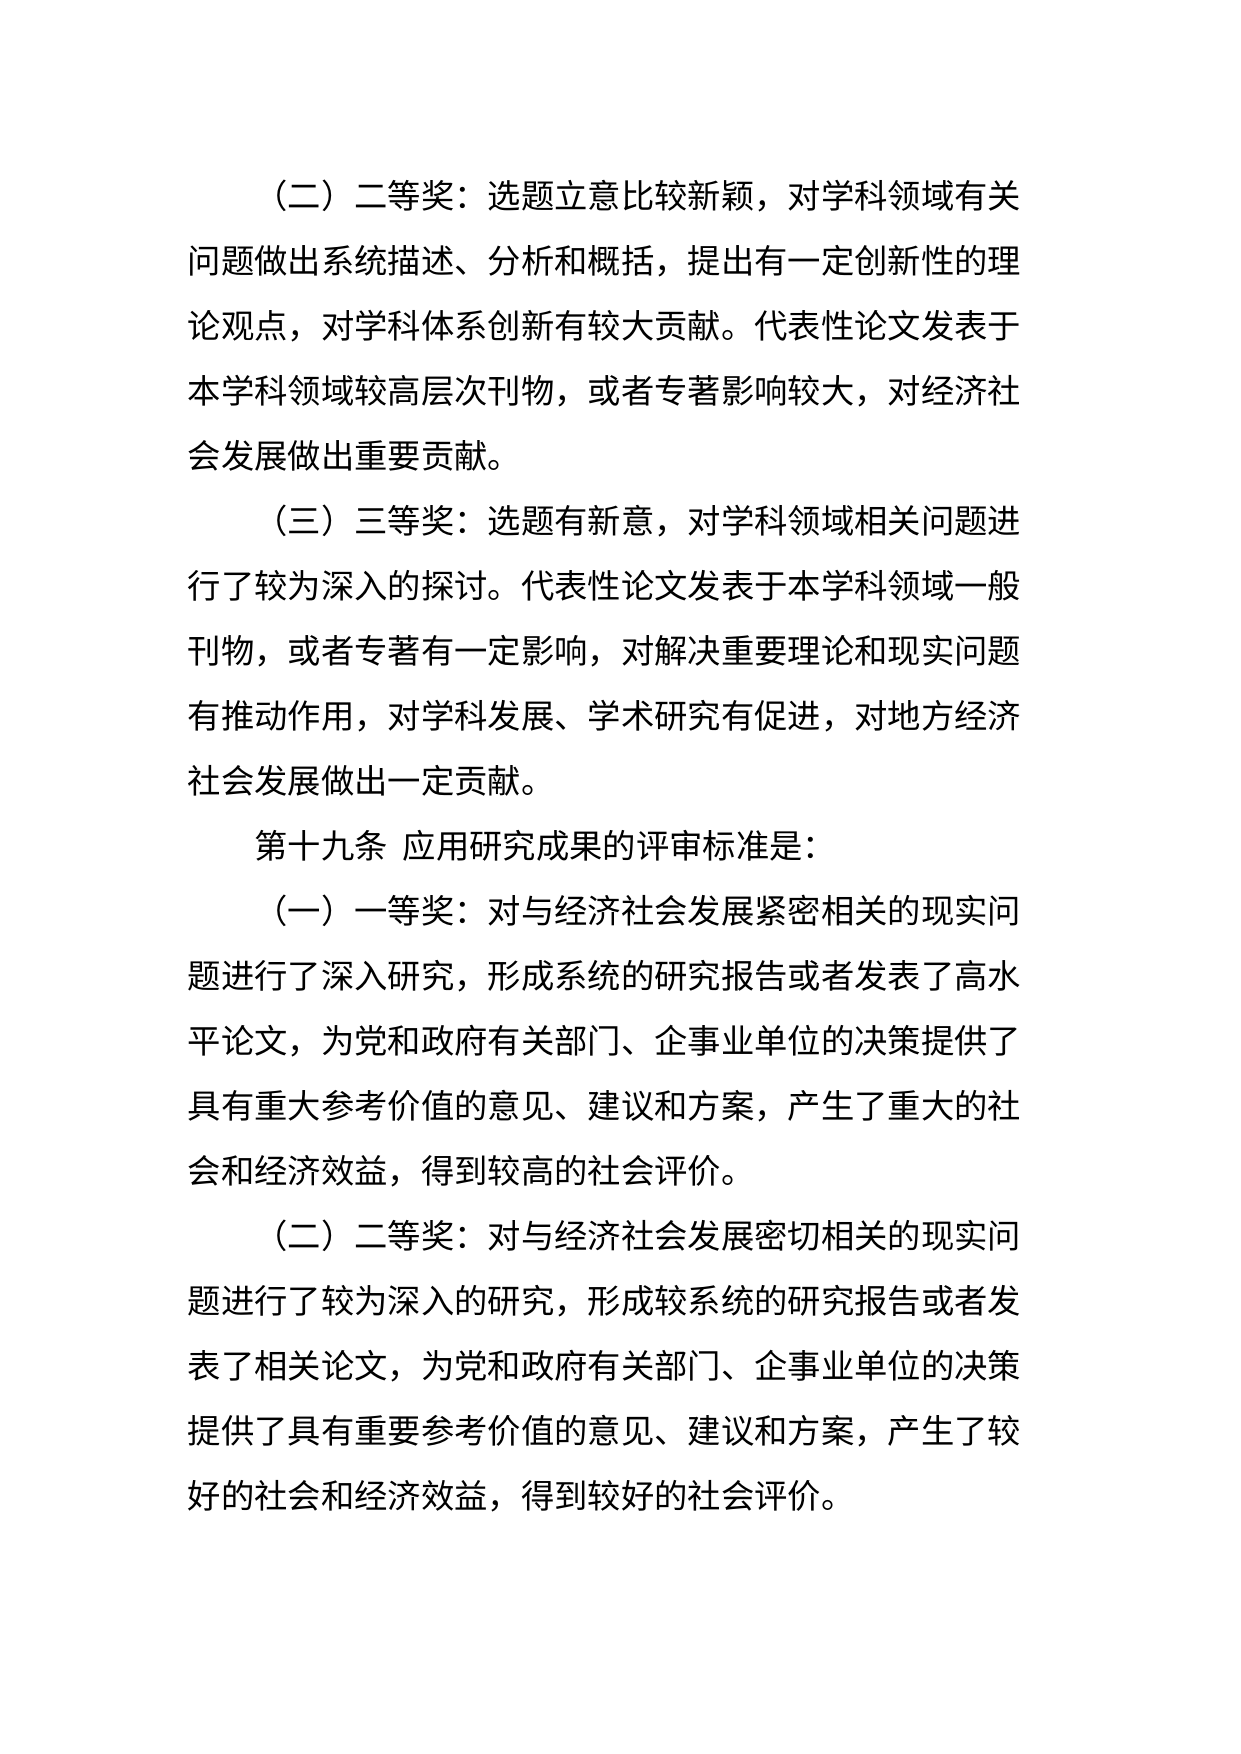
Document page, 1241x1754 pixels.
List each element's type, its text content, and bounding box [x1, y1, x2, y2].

text （三）三等奖：选题有新意，对学科领域相关问题进行了较为深入的探讨。代表性论文发表于本学科领域一般刊物，或者专著有一定影响，对解决重要理论和现实问题有推动作用，对学科发展、学术研究有促进，对地方经济社会发展做出一定贡献。 [187, 487, 1053, 812]
text （二）二等奖：对与经济社会发展密切相关的现实问题进行了较为深入的研究，形成较系统的研究报告或者发表了相关论文，为党和政府有关部门、企事业单位的决策提供了具有重要参考价值的意见、建议和方案，产生了较好的社会和经济效益，得到较好的社会评价。 [187, 1202, 1053, 1527]
text 第十九条 应用研究成果的评审标准是： [187, 812, 1053, 877]
text （二）二等奖：选题立意比较新颖，对学科领域有关问题做出系统描述、分析和概括，提出有一定创新性的理论观点，对学科体系创新有较大贡献。代表性论文发表于本学科领域较高层次刊物，或者专著影响较大，对经济社会发展做出重要贡献。 [187, 162, 1053, 487]
text （一）一等奖：对与经济社会发展紧密相关的现实问题进行了深入研究，形成系统的研究报告或者发表了高水平论文，为党和政府有关部门、企事业单位的决策提供了具有重大参考价值的意见、建议和方案，产生了重大的社会和经济效益，得到较高的社会评价。 [187, 877, 1053, 1202]
